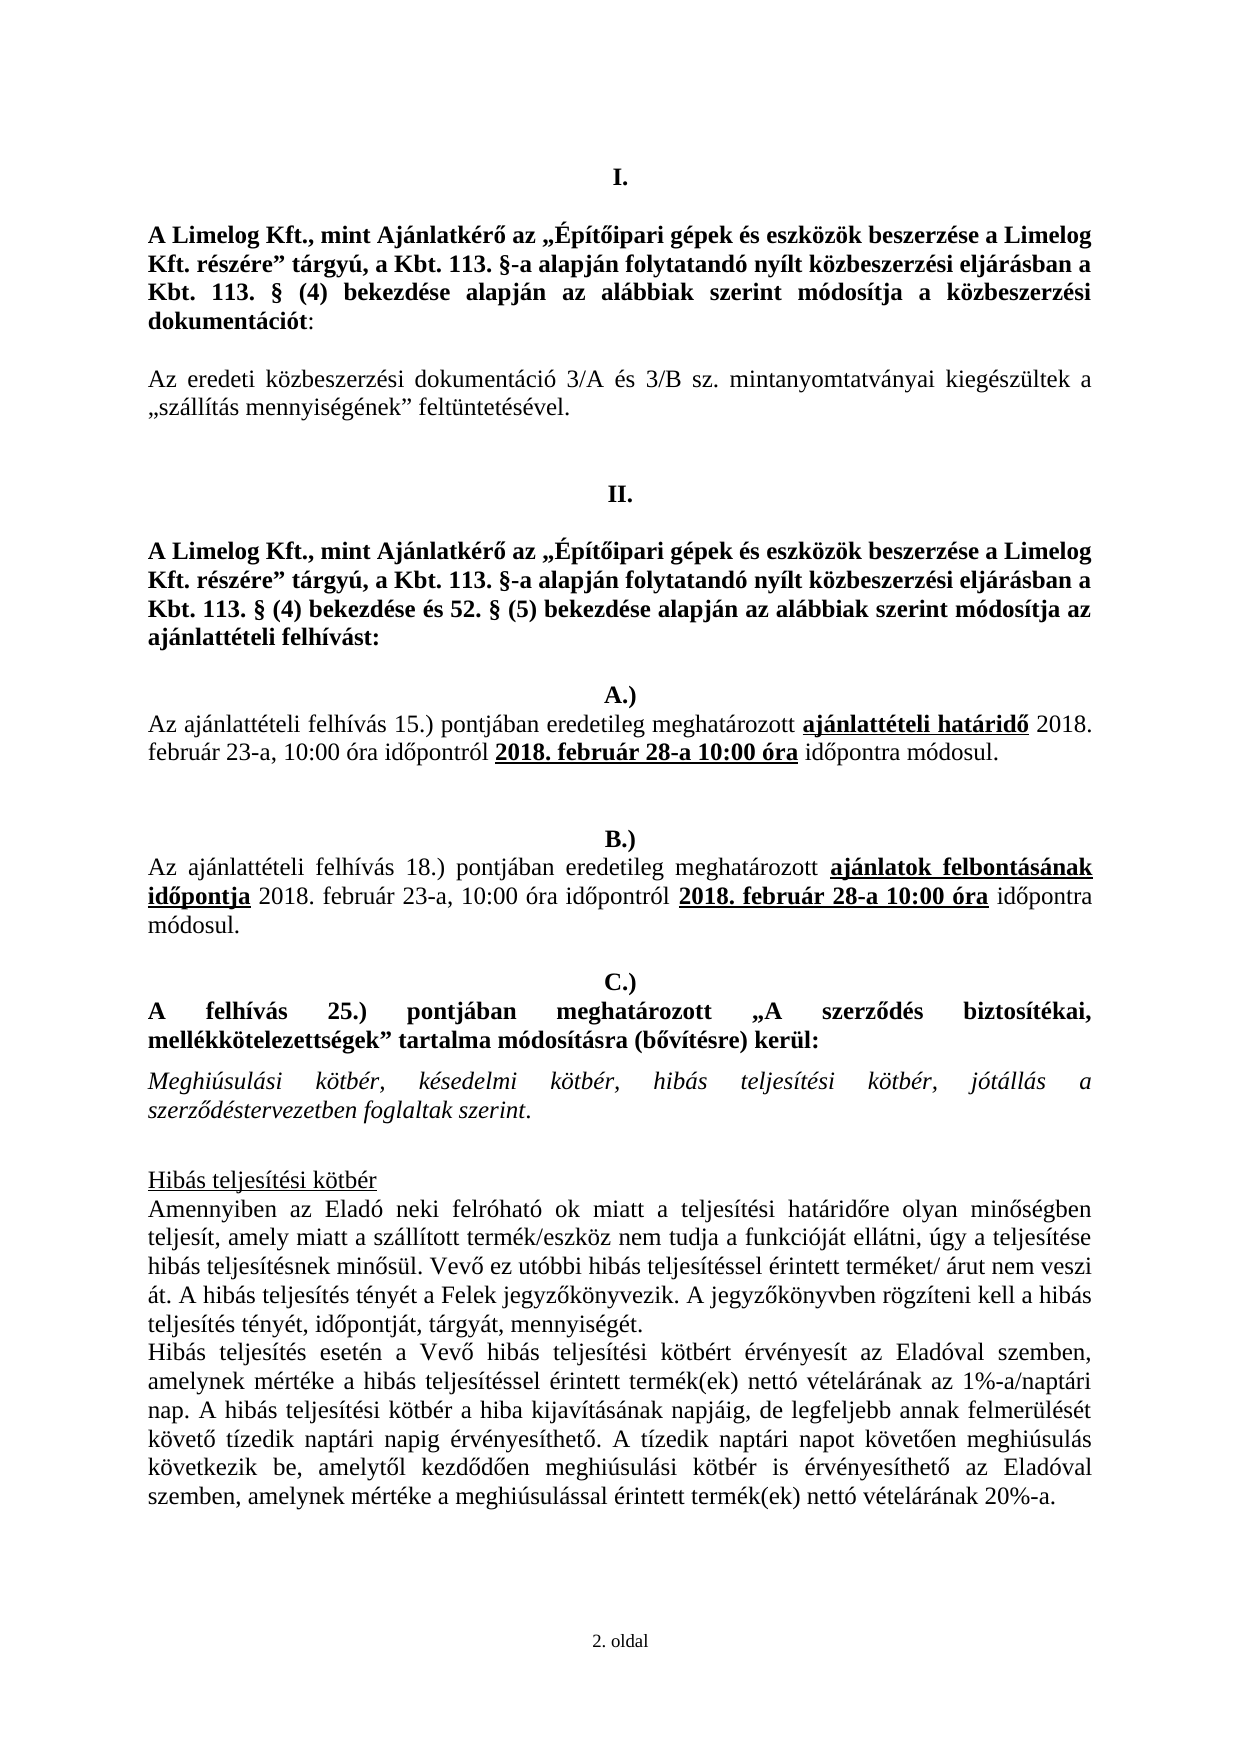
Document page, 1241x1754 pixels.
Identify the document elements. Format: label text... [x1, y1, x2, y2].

text Amennyiben az Eladó neki felróható ok miatt a teljesítési határidőre olyan minőségben teljesít, amely miatt a szállított termék/eszköz nem tudja a funkcióját ellátni, úgy a teljesítése hibás teljesítésnek minősül. Vevő ez utóbbi hibás teljesítéssel érintett terméket/ árut nem veszi át. A hibás teljesítés tényét a Felek jegyzőkönyvezik. A jegyzőkönyvben rögzíteni kell a hibás teljesítés tényét, időpontját, tárgyát, mennyiségét. [148, 1194, 1093, 1337]
text A Limelog Kft., mint Ajánlatkérő az „Építőipari gépek és eszközök beszerzése a Limelog Kft. részére” tárgyú, a Kbt. 113. §-a alapján folytatandó nyílt közbeszerzési eljárásban a Kbt. 113. § (4) bekezdése alapján az alábbiak szerint módosítja a közbeszerzési dokumentációt: [148, 220, 1093, 335]
text Az ajánlattételi felhívás 18.) pontjában eredetileg meghatározott ajánlatok felbontásának időpontja 2018. február 23-a, 10:00 óra időpontról 2018. február 28-a 10:00 óra időpontra módosul. [148, 852, 1093, 939]
text Meghiúsulási kötbér, késedelmi kötbér, hibás teljesítési kötbér, jótállás a szerződéstervezetben foglaltak szerint. [148, 1066, 1093, 1124]
text Az ajánlattételi felhívás 15.) pontjában eredetileg meghatározott ajánlattételi határidő 2018. február 23-a, 10:00 óra időpontról 2018. február 28-a 10:00 óra időpontra módosul. [148, 709, 1093, 766]
text Hibás teljesítés esetén a Vevő hibás teljesítési kötbért érvényesít az Eladóval szemben, amelynek mértéke a hibás teljesítéssel érintett termék(ek) nettó vételárának az 1%-a/naptári nap. A hibás teljesítési kötbér a hiba kijavításának napjáig, de legfeljebb annak felmerülését követő tízedik naptári napig érvényesíthető. A tízedik naptári napot követően meghiúsulás következik be, amelytől kezdődően meghiúsulási kötbér is érvényesíthető az Eladóval szemben, amelynek mértéke a meghiúsulással érintett termék(ek) nettó vételárának 20%-a. [148, 1337, 1093, 1510]
text B.) [148, 824, 1093, 852]
text A Limelog Kft., mint Ajánlatkérő az „Építőipari gépek és eszközök beszerzése a Limelog Kft. részére” tárgyú, a Kbt. 113. §-a alapján folytatandó nyílt közbeszerzési eljárásban a Kbt. 113. § (4) bekezdése és 52. § (5) bekezdése alapján az alábbiak szerint módosítja az ajánlattételi felhívást: [148, 536, 1093, 651]
text A felhívás 25.) pontjában meghatározott „A szerződés biztosítékai, mellékkötelezettségek” tartalma módosításra (bővítésre) kerül: [148, 996, 1093, 1054]
text Az eredeti közbeszerzési dokumentáció 3/A és 3/B sz. mintanyomtatványai kiegészültek a „szállítás mennyiségének” feltüntetésével. [148, 364, 1093, 421]
text II. [148, 479, 1093, 507]
text Hibás teljesítési kötbér [148, 1165, 1093, 1194]
text I. [148, 162, 1093, 191]
text C.) [148, 967, 1093, 996]
text A.) [148, 680, 1093, 709]
